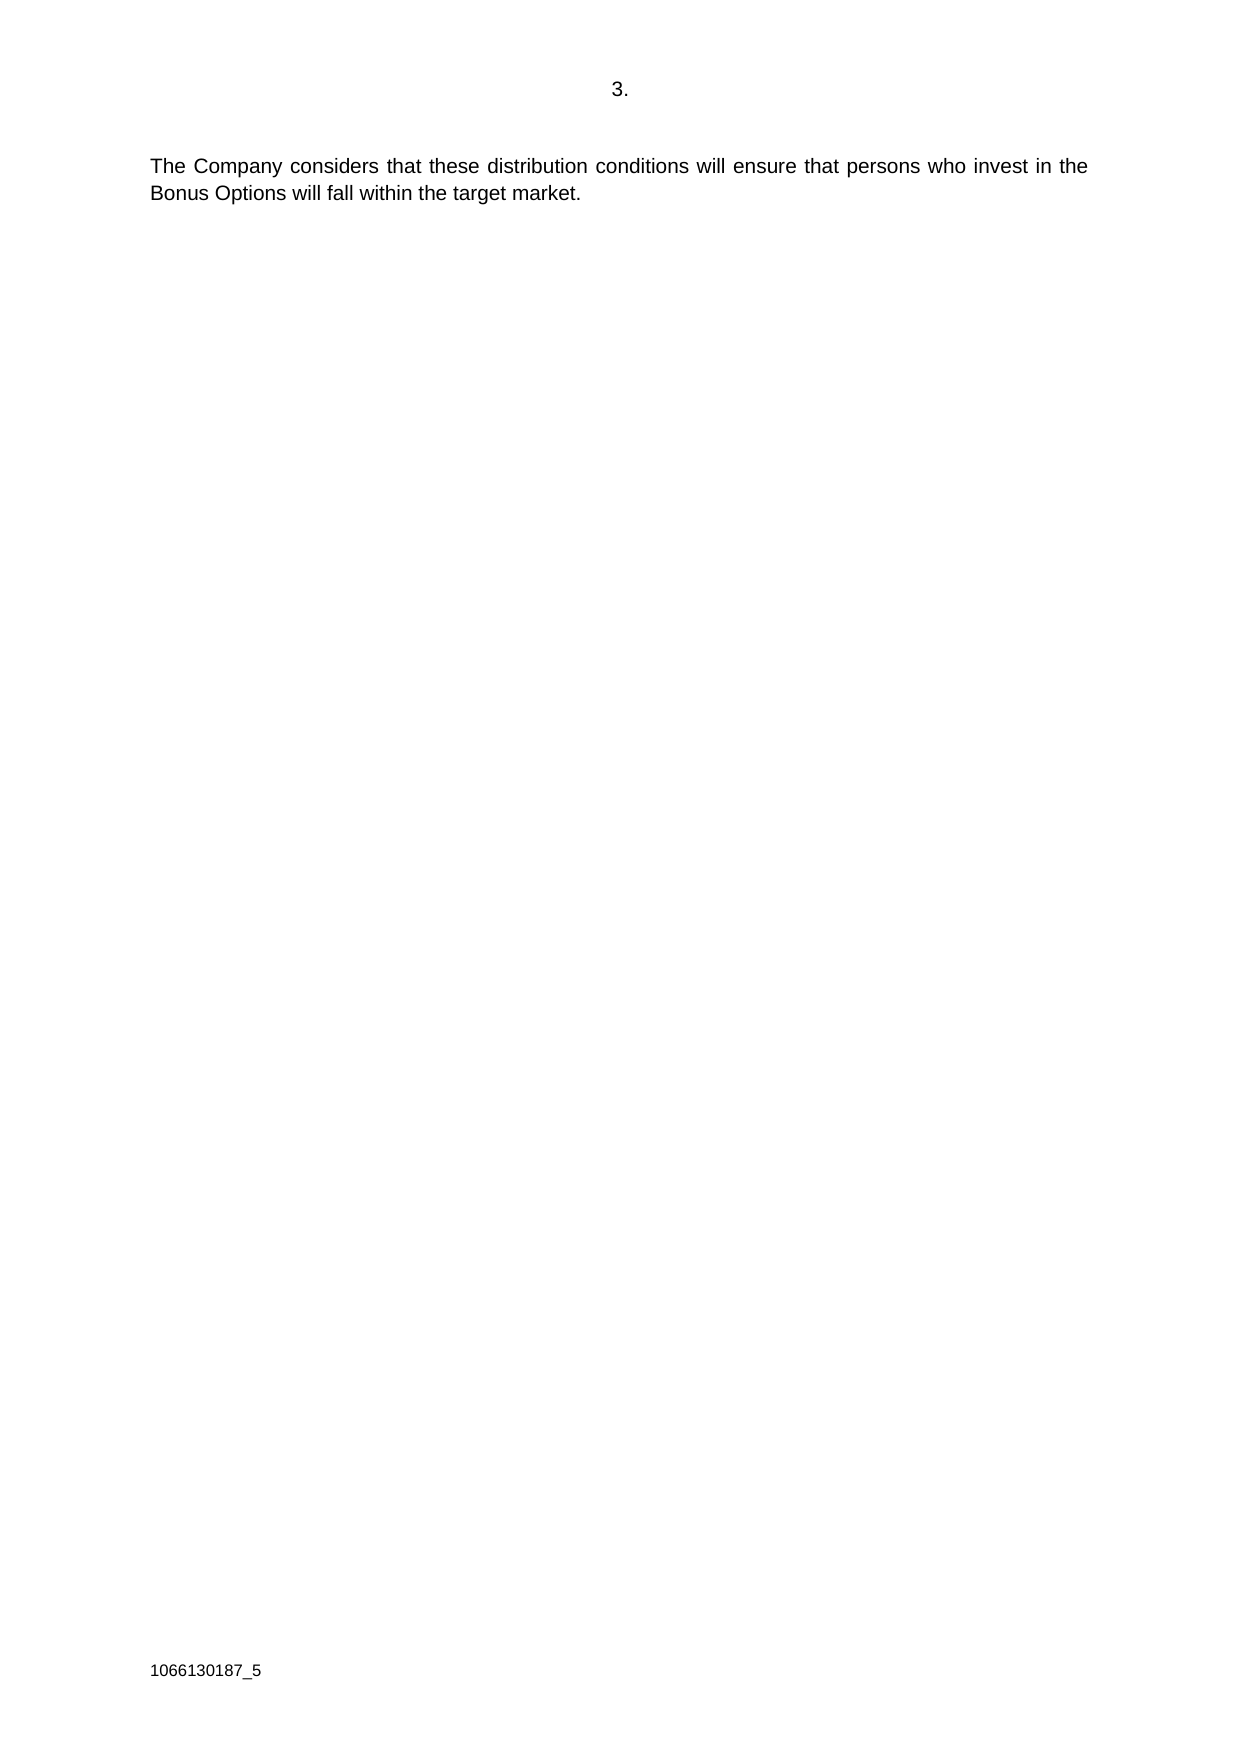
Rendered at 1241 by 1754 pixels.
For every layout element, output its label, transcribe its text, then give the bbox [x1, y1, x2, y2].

text The Company considers that these distribution conditions will ensure that persons who invest in the Bonus Options will fall within the target market. [150, 151, 1090, 205]
